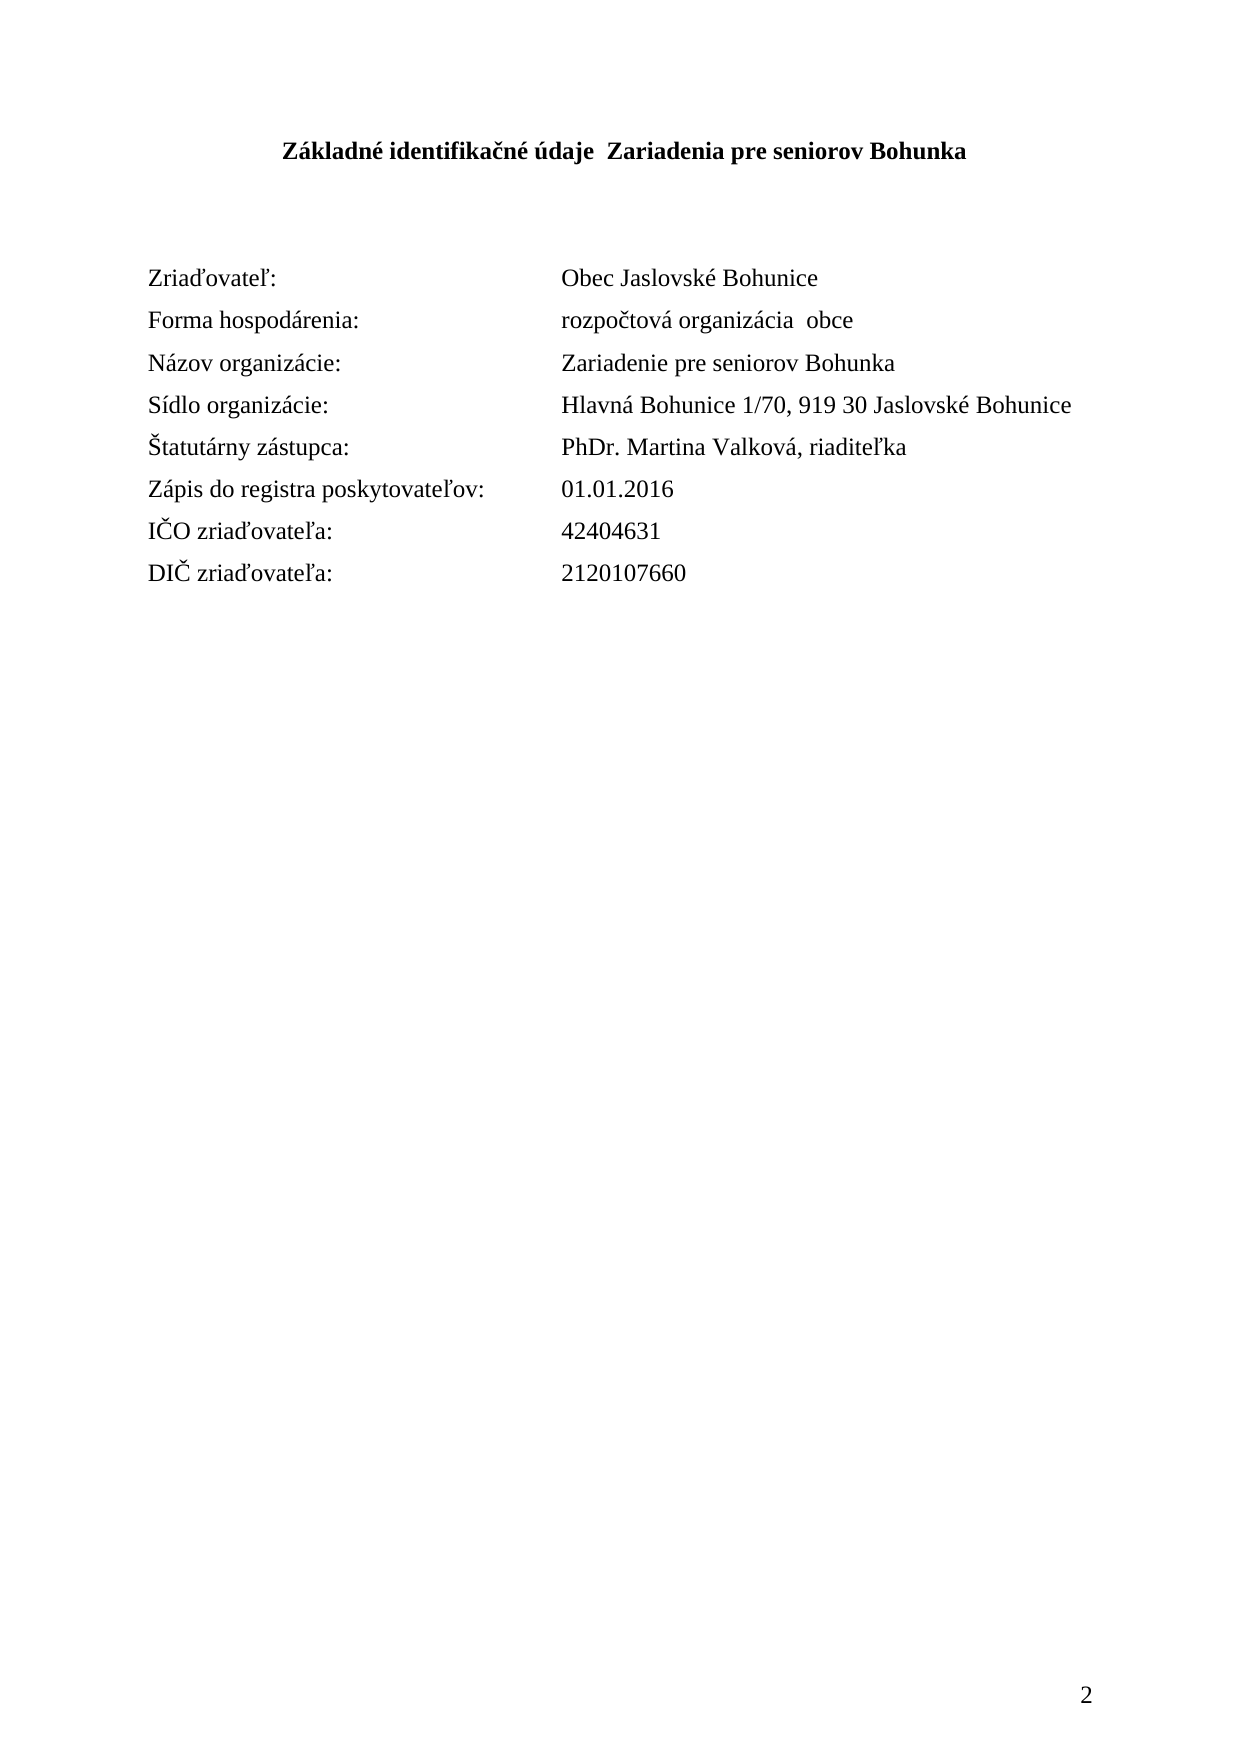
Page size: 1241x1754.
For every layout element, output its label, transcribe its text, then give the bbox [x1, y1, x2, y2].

text Sídlo organizácie: Hlavná Bohunice 1/70, 919 30 Jaslovské Bohunice [148, 390, 1092, 418]
text DIČ zriaďovateľa: 2120107660 [148, 558, 1092, 587]
text Zápis do registra poskytovateľov: 01.01.2016 [148, 474, 1092, 503]
text Názov organizácie: Zariadenie pre seniorov Bohunka [148, 348, 1092, 376]
text Základné identifikačné údaje Zariadenia pre seniorov Bohunka [148, 136, 967, 164]
text Forma hospodárenia: rozpočtová organizácia obce [148, 306, 1092, 334]
text Zriaďovateľ: Obec Jaslovské Bohunice [148, 263, 1092, 292]
text Štatutárny zástupca: PhDr. Martina Valková, riaditeľka [148, 432, 1092, 461]
text IČO zriaďovateľa: 42404631 [148, 516, 1092, 545]
